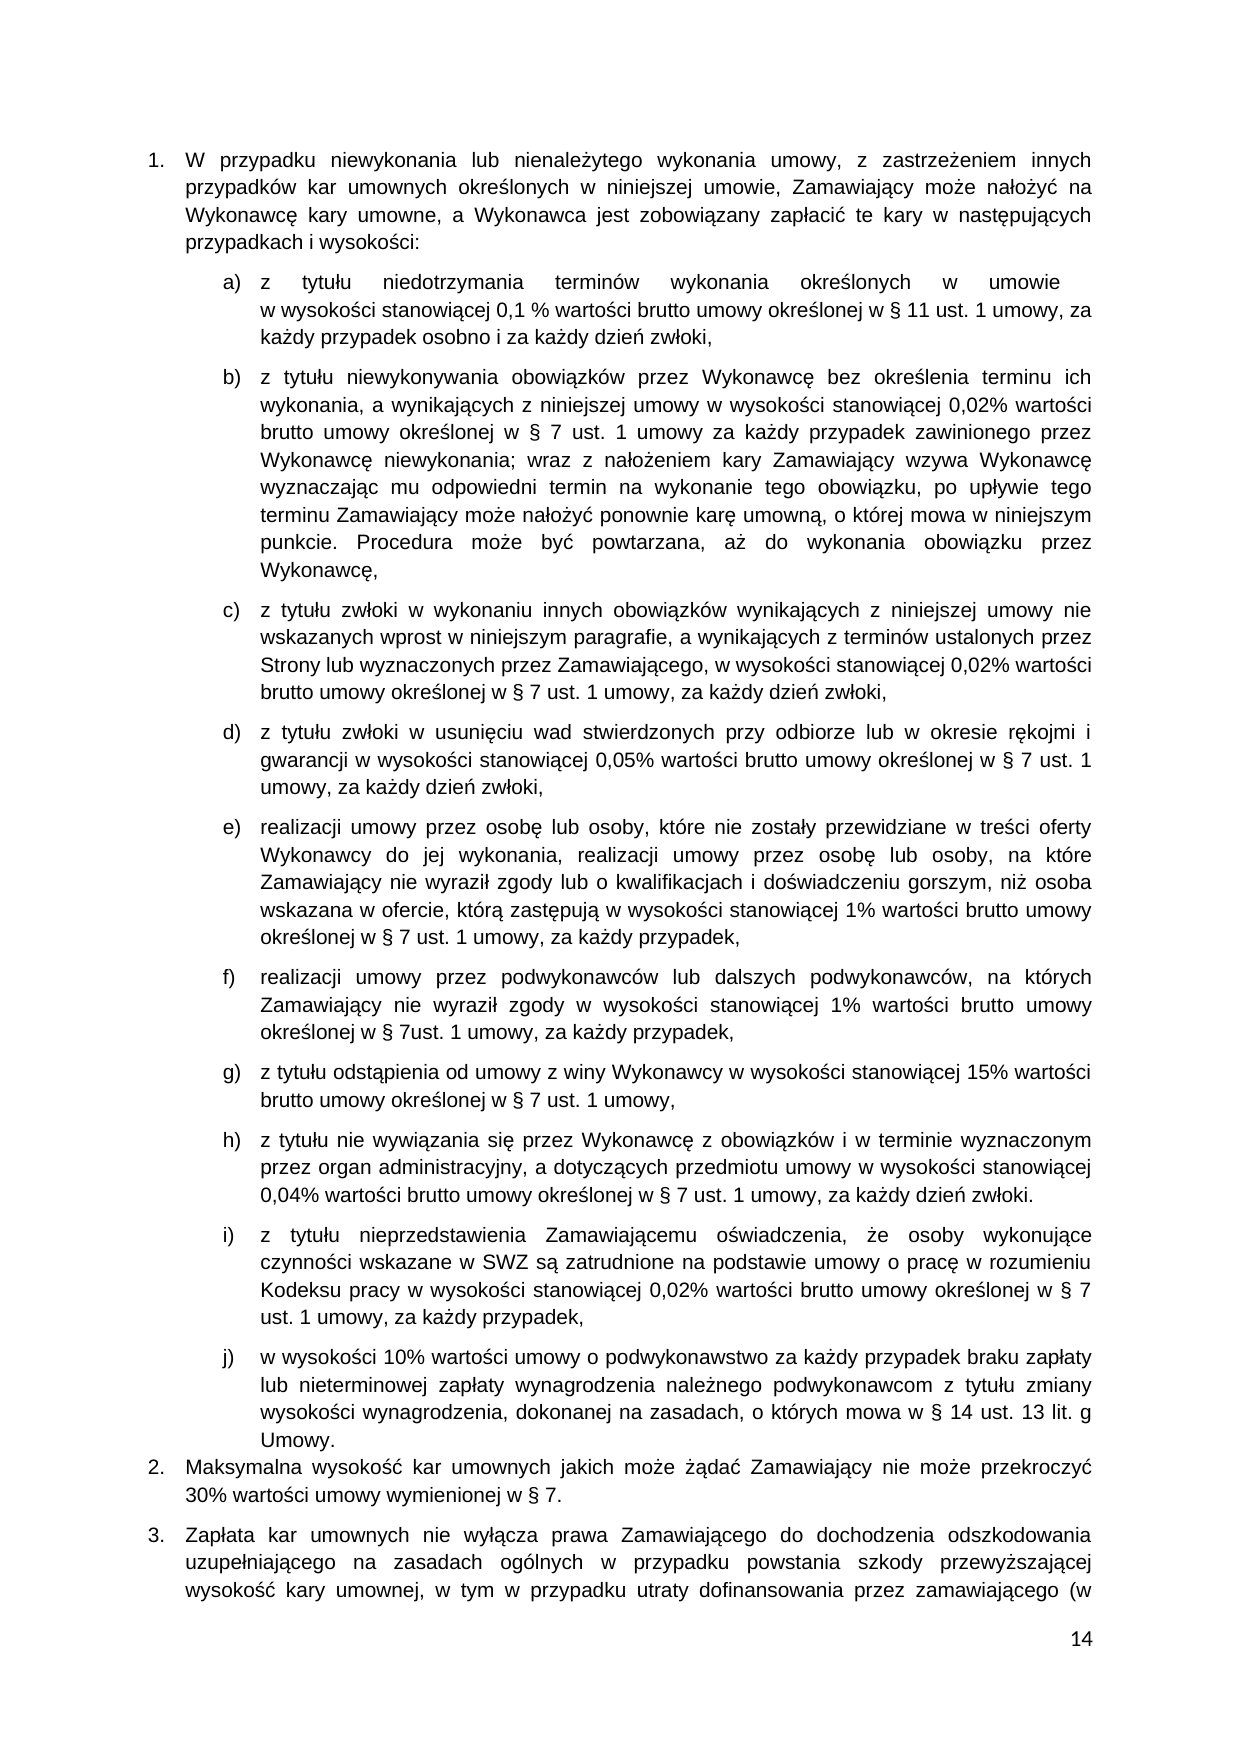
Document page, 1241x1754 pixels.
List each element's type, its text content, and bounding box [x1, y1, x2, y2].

list Maksymalna wysokość kar umownych jakich może żądać Zamawiający nie może przekroczyć 30% wartości umowy wymienionej w § 7. [148, 1455, 1093, 1507]
list z tytułu nie wywiązania się przez Wykonawcę z obowiązków i w terminie wyznaczonym przez organ administracyjny, a dotyczących przedmiotu umowy w wysokości stanowiącej 0,04% wartości brutto umowy określonej w § 7 ust. 1 umowy, za każdy dzień zwłoki. [223, 1128, 1093, 1207]
list z tytułu zwłoki w usunięciu wad stwierdzonych przy odbiorze lub w okresie rękojmi i gwarancji w wysokości stanowiącej 0,05% wartości brutto umowy określonej w § 7 ust. 1 umowy, za każdy dzień zwłoki, [223, 720, 1093, 799]
list z tytułu nieprzedstawienia Zamawiającemu oświadczenia, że osoby wykonujące czynności wskazane w SWZ są zatrudnione na podstawie umowy o pracę w rozumieniu Kodeksu pracy w wysokości stanowiącej 0,02% wartości brutto umowy określonej w § 7 ust. 1 umowy, za każdy przypadek, [223, 1223, 1093, 1329]
list realizacji umowy przez podwykonawców lub dalszych podwykonawców, na których Zamawiający nie wyraził zgody w wysokości stanowiącej 1% wartości brutto umowy określonej w § 7ust. 1 umowy, za każdy przypadek, [223, 965, 1093, 1044]
list z tytułu zwłoki w wykonaniu innych obowiązków wynikających z niniejszej umowy nie wskazanych wprost w niniejszym paragrafie, a wynikających z terminów ustalonych przez Strony lub wyznaczonych przez Zamawiającego, w wysokości stanowiącej 0,02% wartości brutto umowy określonej w § 7 ust. 1 umowy, za każdy dzień zwłoki, [223, 598, 1093, 704]
list z tytułu odstąpienia od umowy z winy Wykonawcy w wysokości stanowiącej 15% wartości brutto umowy określonej w § 7 ust. 1 umowy, [223, 1060, 1093, 1112]
list W przypadku niewykonania lub nienależytego wykonania umowy, z zastrzeżeniem innych przypadków kar umownych określonych w niniejszej umowie, Zamawiający może nałożyć na Wykonawcę kary umowne, a Wykonawca jest zobowiązany zapłacić te kary w następujących przypadkach i wysokości: [148, 148, 1093, 254]
list z tytułu niewykonywania obowiązków przez Wykonawcę bez określenia terminu ich wykonania, a wynikających z niniejszej umowy w wysokości stanowiącej 0,02% wartości brutto umowy określonej w § 7 ust. 1 umowy za każdy przypadek zawinionego przez Wykonawcę niewykonania; wraz z nałożeniem kary Zamawiający wzywa Wykonawcę wyznaczając mu odpowiedni termin na wykonanie tego obowiązku, po upływie tego terminu Zamawiający może nałożyć ponownie karę umowną, o której mowa w niniejszym punkcie. Procedura może być powtarzana, aż do wykonania obowiązku przez Wykonawcę, [223, 365, 1093, 582]
list z tytułu niedotrzymania terminów wykonania określonych w umowie w wysokości stanowiącej 0,1 % wartości brutto umowy określonej w § 11 ust. 1 umowy, za każdy przypadek osobno i za każdy dzień zwłoki, [223, 270, 1093, 349]
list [148, 1523, 1093, 1602]
list realizacji umowy przez osobę lub osoby, które nie zostały przewidziane w treści oferty Wykonawcy do jej wykonania, realizacji umowy przez osobę lub osoby, na które Zamawiający nie wyraził zgody lub o kwalifikacjach i doświadczeniu gorszym, niż osoba wskazana w ofercie, którą zastępują w wysokości stanowiącej 1% wartości brutto umowy określonej w § 7 ust. 1 umowy, za każdy przypadek, [223, 815, 1093, 949]
list w wysokości 10% wartości umowy o podwykonawstwo za każdy przypadek braku zapłaty lub nieterminowej zapłaty wynagrodzenia należnego podwykonawcom z tytułu zmiany wysokości wynagrodzenia, dokonanej na zasadach, o których mowa w § 14 ust. 13 lit. g Umowy. [223, 1345, 1093, 1452]
